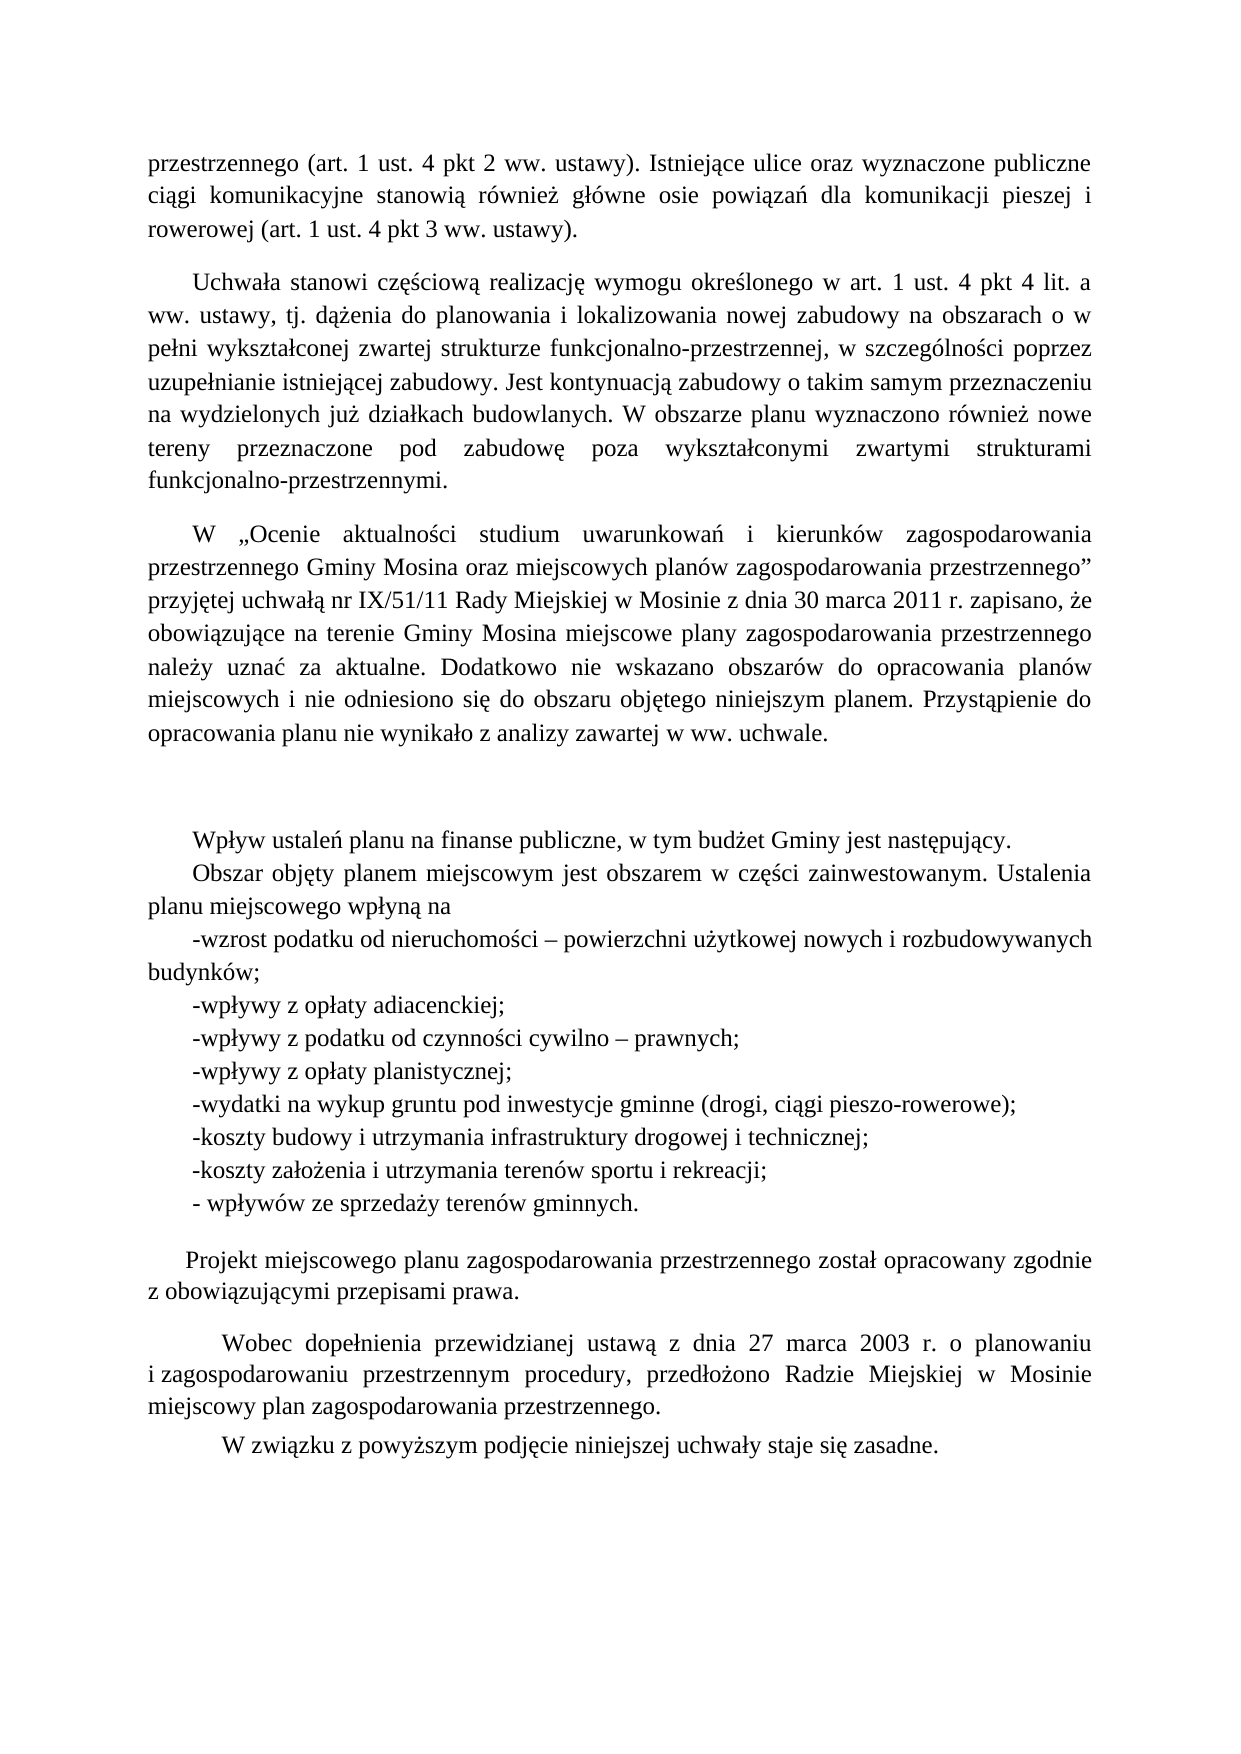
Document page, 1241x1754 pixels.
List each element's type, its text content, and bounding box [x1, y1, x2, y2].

text -wpływy z opłaty adiacenckiej; [148, 990, 1093, 1019]
text -koszty założenia i utrzymania terenów sportu i rekreacji; [148, 1156, 1093, 1184]
text -wpływy z opłaty planistycznej; [148, 1056, 1093, 1085]
text W związku z powyższym podjęcie niniejszej uchwały staje się zasadne. [148, 1428, 1093, 1459]
text Obszar objęty planem miejscowym jest obszarem w części zainwestowanym. Ustalenia planu miejscowego wpłyną na [148, 858, 1093, 920]
text W „Ocenie aktualności studium uwarunkowań i kierunków zagospodarowania przestrzennego Gminy Mosina oraz miejscowych planów zagospodarowania przestrzennego” przyjętej uchwałą nr IX/51/11 Rady Miejskiej w Mosinie z dnia 30 marca 2011 r. zapisano, że obowiązujące na terenie Gminy Mosina miejscowe plany zagospodarowania przestrzennego należy uznać za aktualne. Dodatkowo nie wskazano obszarów do opracowania planów miejscowych i nie odniesiono się do obszaru objętego niniejszym planem. Przystąpienie do opracowania planu nie wynikało z analizy zawartej w ww. uchwale. [148, 519, 1093, 746]
text Wpływ ustaleń planu na finanse publiczne, w tym budżet Gminy jest następujący. [148, 825, 1093, 854]
text -wydatki na wykup gruntu pod inwestycje gminne (drogi, ciągi pieszo-rowerowe); [148, 1089, 1093, 1118]
text Projekt miejscowego planu zagospodarowania przestrzennego został opracowany zgodnie z obowiązującymi przepisami prawa. [148, 1242, 1093, 1305]
text -koszty budowy i utrzymania infrastruktury drogowej i technicznej; [148, 1122, 1093, 1151]
text - wpływów ze sprzedaży terenów gminnych. [148, 1188, 1093, 1217]
text Wobec dopełnienia przewidzianej ustawą z dnia 27 marca 2003 r. o planowaniu i zagospodarowaniu przestrzennym procedury, przedłożono Radzie Miejskiej w Mosinie miejscowy plan zagospodarowania przestrzennego. [148, 1326, 1093, 1419]
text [148, 148, 1093, 242]
text -wpływy z podatku od czynności cywilno – prawnych; [148, 1023, 1093, 1052]
text -wzrost podatku od nieruchomości – powierzchni użytkowej nowych i rozbudowywanych budynków; [148, 924, 1093, 986]
text Uchwała stanowi częściową realizację wymogu określonego w art. 1 ust. 4 pkt 4 lit. a ww. ustawy, tj. dążenia do planowania i lokalizowania nowej zabudowy na obszarach o w pełni wykształconej zwartej strukturze funkcjonalno-przestrzennej, w szczególności poprzez uzupełnianie istniejącej zabudowy. Jest kontynuacją zabudowy o takim samym przeznaczeniu na wydzielonych już działkach budowlanych. W obszarze planu wyznaczono również nowe tereny przeznaczone pod zabudowę poza wykształconymi zwartymi strukturami funkcjonalno-przestrzennymi. [148, 267, 1093, 494]
